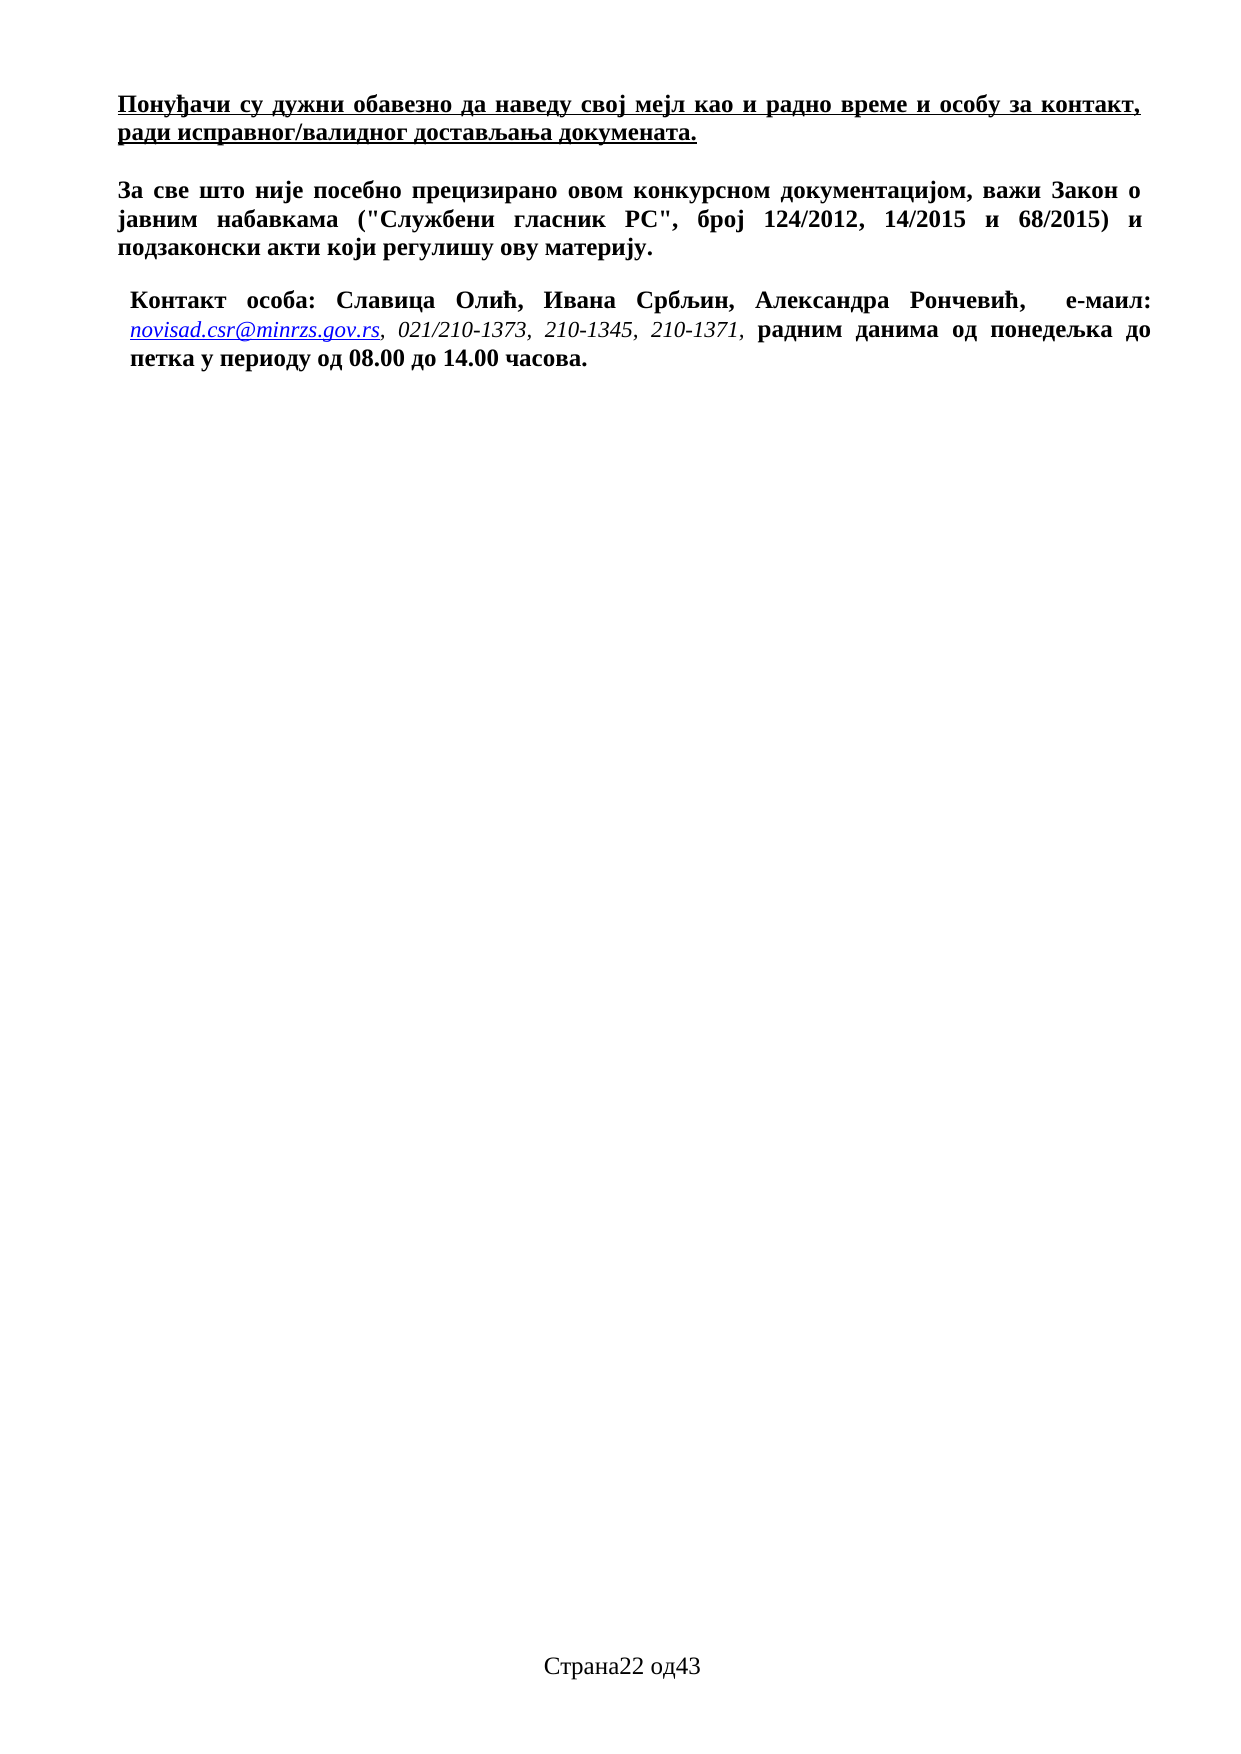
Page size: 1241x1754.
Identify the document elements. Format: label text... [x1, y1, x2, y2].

text За све што није посебно прецизирано овом конкурсном документацијом, важи Закон о јавним набавкама ("Службени гласник РС", број 124/2012, 14/2015 и 68/2015) и подзаконски акти који регулишу ову материју. [117, 175, 1142, 261]
text Контакт особа: Славица Олић, Ивана Србљин, Александра Рончевић, е-маил: novisad.csr@minrzs.gov.rs, 021/210-1373, 210-1345, 210-1371, радним данима од понедељка до петка у периоду од 08.00 до 14.00 часова. [130, 285, 1152, 371]
text Понуђачи су дужни обавезно да наведу свој мејл као и радно време и особу за контакт, ради исправног/валидног достављања докумената. [117, 89, 1142, 146]
